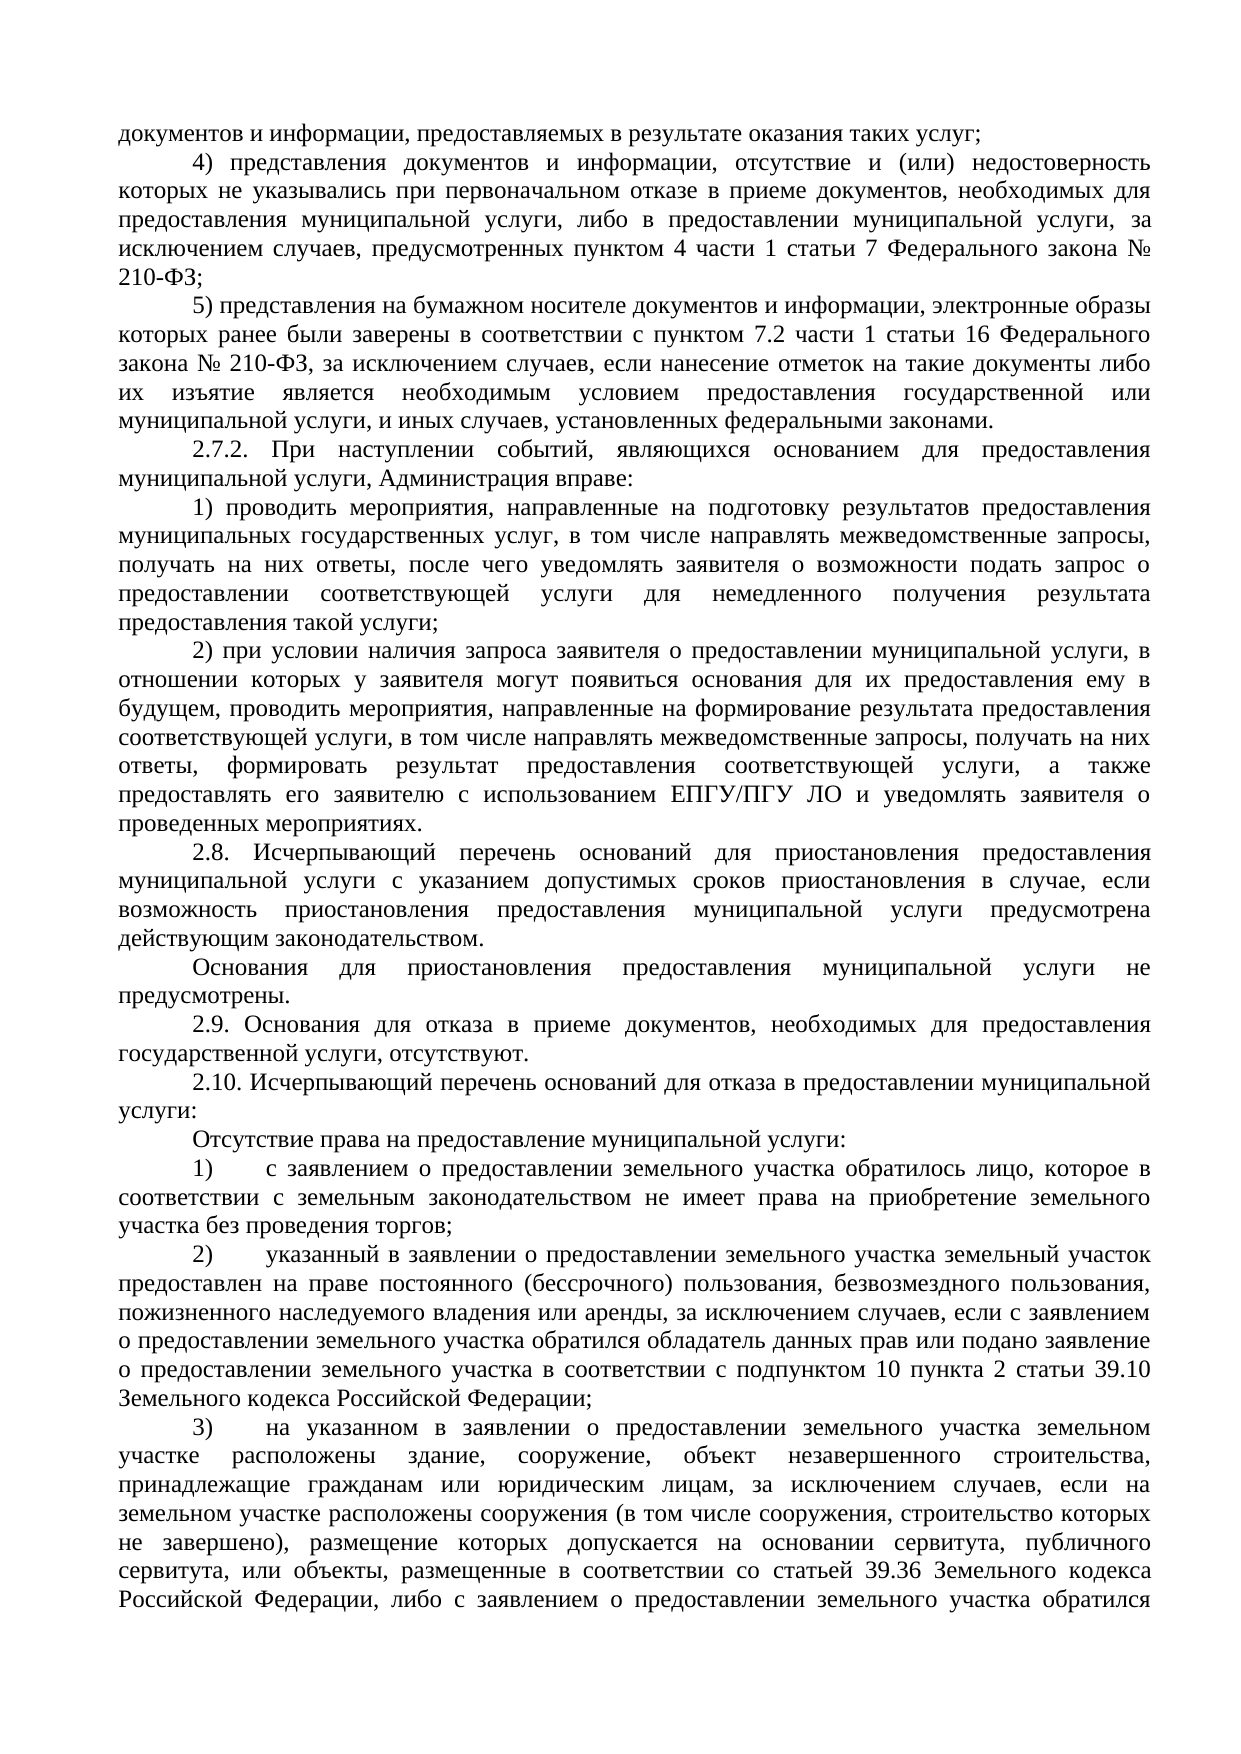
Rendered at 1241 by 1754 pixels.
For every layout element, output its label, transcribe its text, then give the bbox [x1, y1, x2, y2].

text 2.10. Исчерпывающий перечень оснований для отказа в предоставлении муниципальной услуги: [118, 1067, 1152, 1124]
text 2.8. Исчерпывающий перечень оснований для приостановления предоставления муниципальной услуги с указанием допустимых сроков приостановления в случае, если возможность приостановления предоставления муниципальной услуги предусмотрена действующим законодательством. [118, 837, 1152, 952]
text 2.7.2. При наступлении событий, являющихся основанием для предоставления муниципальной услуги, Администрация вправе: [118, 434, 1152, 492]
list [118, 1412, 1152, 1613]
text 4) представления документов и информации, отсутствие и (или) недостоверность которых не указывались при первоначальном отказе в приеме документов, необходимых для предоставления муниципальной услуги, либо в предоставлении муниципальной услуги, за исключением случаев, предусмотренных пунктом 4 части 1 статьи 7 Федерального закона № 210-ФЗ; [118, 147, 1152, 291]
text 2.9. Основания для отказа в приеме документов, необходимых для предоставления государственной услуги, отсутствуют. [118, 1009, 1152, 1067]
list указанный в заявлении о предоставлении земельного участка земельный участок предоставлен на праве постоянного (бессрочного) пользования, безвозмездного пользования, пожизненного наследуемого владения или аренды, за исключением случаев, если с заявлением о предоставлении земельного участка обратился обладатель данных прав или подано заявление о предоставлении земельного участка в соответствии с подпунктом 10 пункта 2 статьи 39.10 Земельного кодекса Российской Федерации; [118, 1239, 1152, 1412]
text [118, 118, 1152, 147]
text Отсутствие права на предоставление муниципальной услуги: [118, 1124, 1152, 1153]
text 2) при условии наличия запроса заявителя о предоставлении муниципальной услуги, в отношении которых у заявителя могут появиться основания для их предоставления ему в будущем, проводить мероприятия, направленные на формирование результата предоставления соответствующей услуги, в том числе направлять межведомственные запросы, получать на них ответы, формировать результат предоставления соответствующей услуги, а также предоставлять его заявителю с использованием ЕПГУ/ПГУ ЛО и уведомлять заявителя о проведенных мероприятиях. [118, 636, 1152, 837]
text Основания для приостановления предоставления муниципальной услуги не предусмотрены. [118, 952, 1152, 1009]
text 1) проводить мероприятия, направленные на подготовку результатов предоставления муниципальных государственных услуг, в том числе направлять межведомственные запросы, получать на них ответы, после чего уведомлять заявителя о возможности подать запрос о предоставлении соответствующей услуги для немедленного получения результата предоставления такой услуги; [118, 492, 1152, 636]
list с заявлением о предоставлении земельного участка обратилось лицо, которое в соответствии с земельным законодательством не имеет права на приобретение земельного участка без проведения торгов; [118, 1153, 1152, 1239]
text 5) представления на бумажном носителе документов и информации, электронные образы которых ранее были заверены в соответствии с пунктом 7.2 части 1 статьи 16 Федерального закона № 210-ФЗ, за исключением случаев, если нанесение отметок на такие документы либо их изъятие является необходимым условием предоставления государственной или муниципальной услуги, и иных случаев, установленных федеральными законами. [118, 291, 1152, 434]
